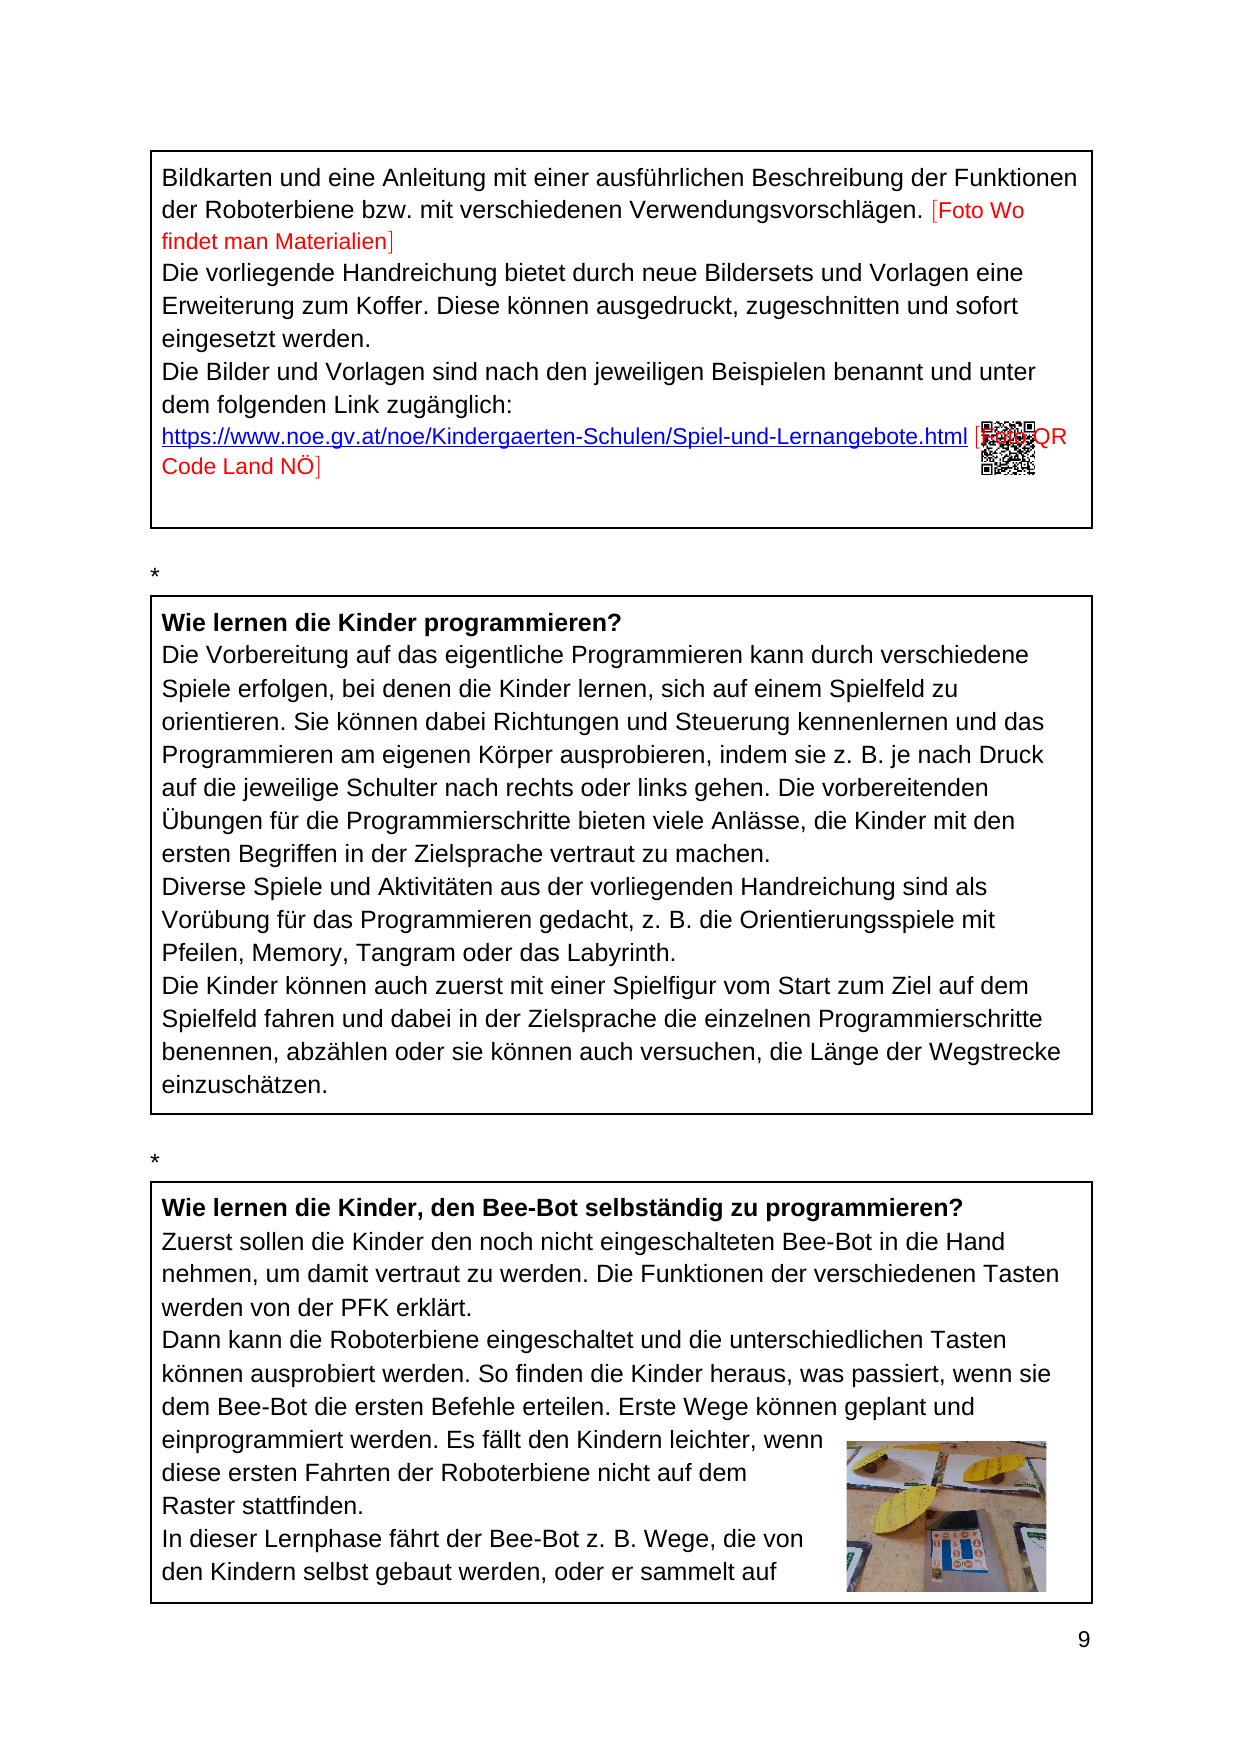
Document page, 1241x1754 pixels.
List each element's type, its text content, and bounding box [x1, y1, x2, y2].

picture [846, 1441, 1047, 1592]
text * [150, 1148, 1090, 1177]
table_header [152, 1183, 1091, 1602]
text * [150, 562, 1090, 591]
table_header Wie lernen die Kinder programmieren? Die Vorbereitung auf das eigentliche Programmieren kann durch verschiedene Spiele erfolgen, bei denen die Kinder lernen, sich auf einem Spielfeld zu orientieren. Sie können dabei Richtungen und Steuerung kennenlernen und das Programmieren am eigenen Körper ausprobieren, indem sie z. B. je nach Druck auf die jeweilige Schulter nach rechts oder links gehen. Die vorbereitenden Übungen für die Programmierschritte bieten viele Anlässe, die Kinder mit den ersten Begriffen in der Zielsprache vertraut zu machen. Diverse Spiele und Aktivitäten aus der vorliegenden Handreichung sind als Vorübung für das Programmieren gedacht, z. B. die Orientierungsspiele mit Pfeilen, Memory, Tangram oder das Labyrinth. Die Kinder können auch zuerst mit einer Spielfigur vom Start zum Ziel auf dem Spielfeld fahren und dabei in der Zielsprache die einzelnen Programmierschritte benennen, abzählen oder sie können auch versuchen, die Länge der Wegstrecke einzuschätzen. [152, 597, 1091, 1113]
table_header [152, 152, 1091, 527]
